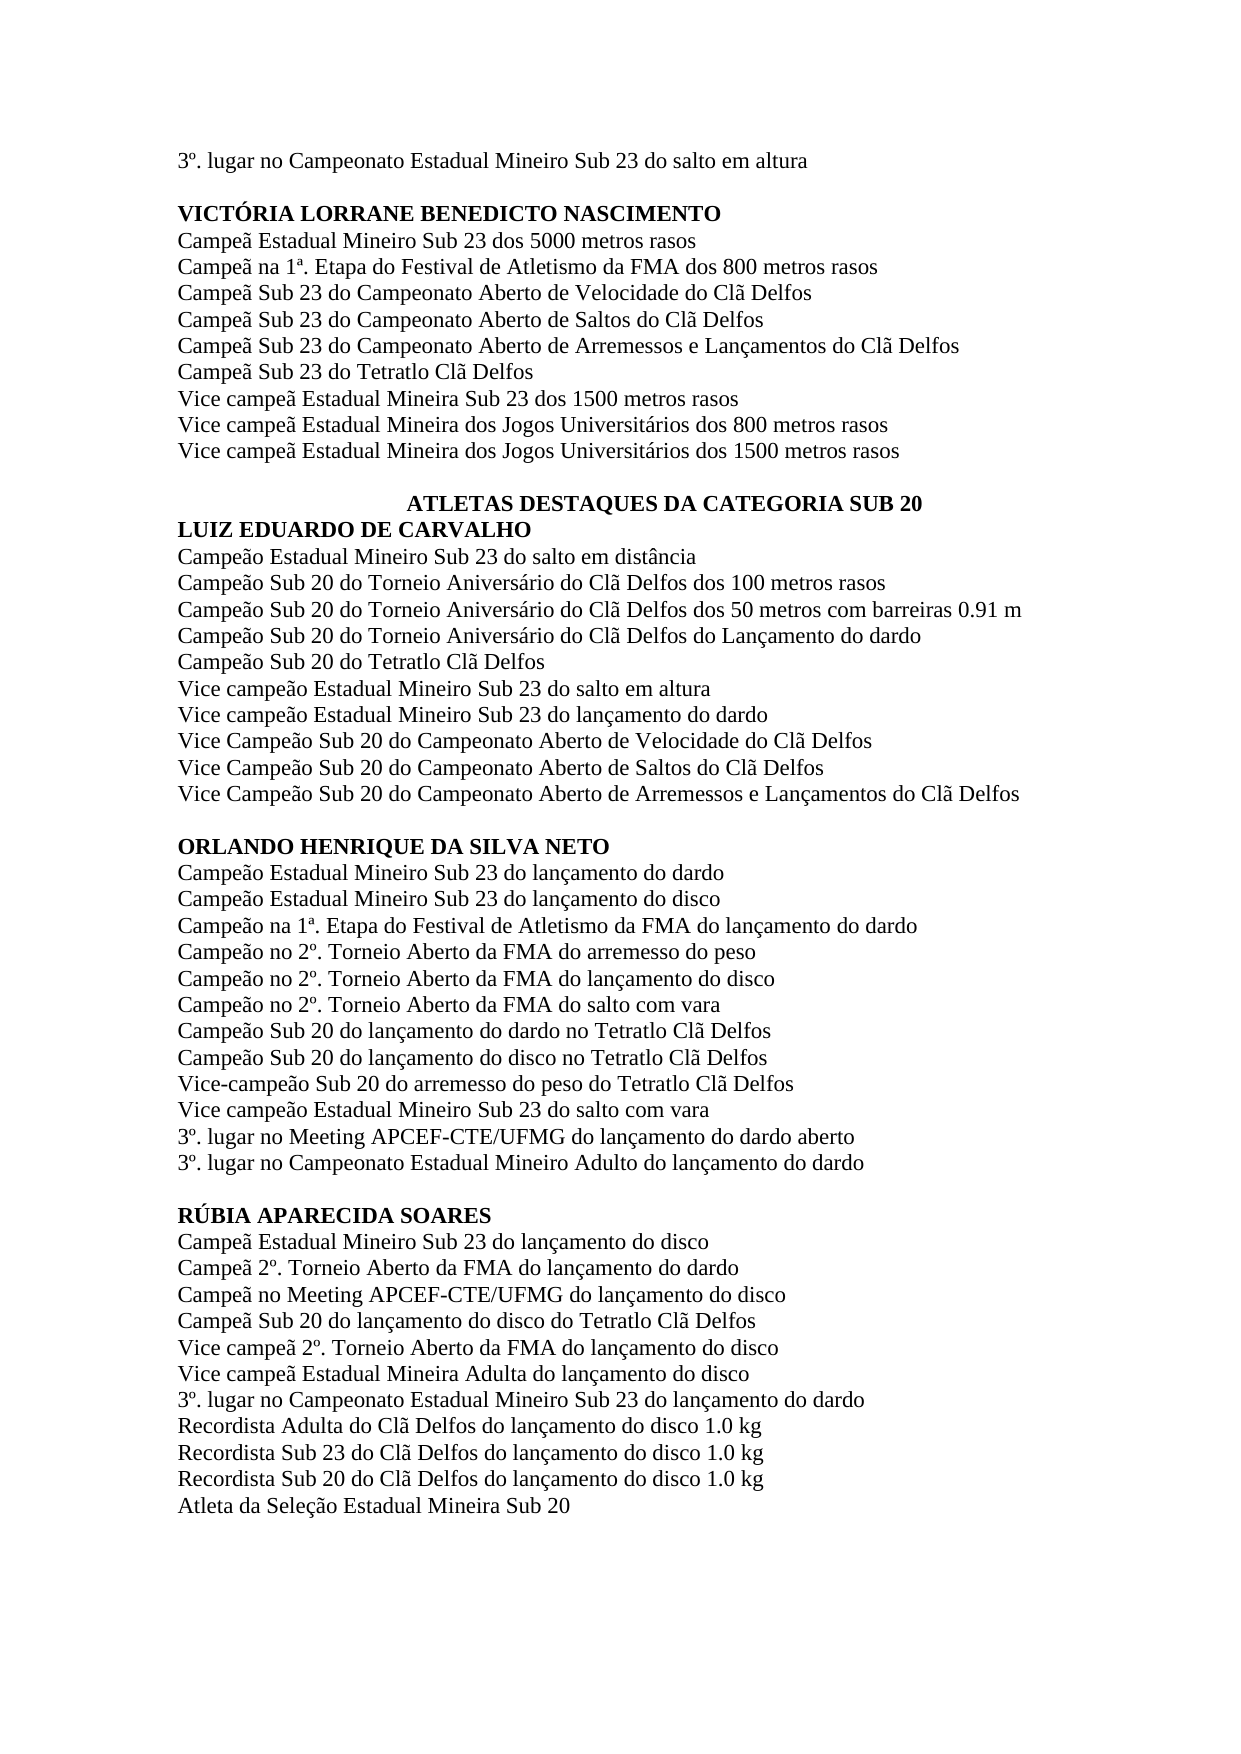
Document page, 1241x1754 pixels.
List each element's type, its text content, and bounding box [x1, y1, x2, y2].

title VICTÓRIA LORRANE BENEDICTO NASCIMENTO [177, 200, 1152, 227]
title Atleta da Seleção Estadual Mineira Sub 20 [177, 1492, 1152, 1518]
title Campeã na 1ª. Etapa do Festival de Atletismo da FMA dos 800 metros rasos [177, 253, 1152, 279]
title Vice campeã Estadual Mineira dos Jogos Universitários dos 1500 metros rasos [177, 437, 1152, 464]
title Campeão Estadual Mineiro Sub 23 do lançamento do dardo [177, 859, 1152, 886]
title 3º. lugar no Campeonato Estadual Mineiro Sub 23 do salto em altura [177, 148, 1152, 174]
title LUIZ EDUARDO DE CARVALHO [177, 517, 1152, 543]
title Vice-campeão Sub 20 do arremesso do peso do Tetratlo Clã Delfos [177, 1070, 1152, 1096]
title ORLANDO HENRIQUE DA SILVA NETO [177, 833, 1152, 859]
title 3º. lugar no Campeonato Estadual Mineiro Adulto do lançamento do dardo [177, 1149, 1152, 1175]
title Vice campeã Estadual Mineira Sub 23 dos 1500 metros rasos [177, 385, 1152, 411]
title Campeã Estadual Mineiro Sub 23 dos 5000 metros rasos [177, 227, 1152, 253]
title Vice Campeão Sub 20 do Campeonato Aberto de Saltos do Clã Delfos [177, 754, 1152, 780]
title Campeão no 2º. Torneio Aberto da FMA do lançamento do disco [177, 964, 1152, 991]
title Vice campeã 2º. Torneio Aberto da FMA do lançamento do disco [177, 1333, 1152, 1360]
title Campeão Estadual Mineiro Sub 23 do salto em distância [177, 543, 1152, 569]
title Vice campeã Estadual Mineira Adulta do lançamento do disco [177, 1360, 1152, 1386]
title Campeão no 2º. Torneio Aberto da FMA do salto com vara [177, 991, 1152, 1017]
title Campeã Sub 23 do Campeonato Aberto de Velocidade do Clã Delfos [177, 279, 1152, 306]
title Campeão Sub 20 do Torneio Aniversário do Clã Delfos dos 100 metros rasos [177, 569, 1152, 596]
title Vice campeão Estadual Mineiro Sub 23 do salto com vara [177, 1096, 1152, 1123]
title Campeã 2º. Torneio Aberto da FMA do lançamento do dardo [177, 1254, 1152, 1281]
title RÚBIA APARECIDA SOARES [177, 1202, 1152, 1228]
title Campeã no Meeting APCEF-CTE/UFMG do lançamento do disco [177, 1281, 1152, 1307]
title ATLETAS DESTAQUES DA CATEGORIA SUB 20 [177, 490, 1152, 517]
title Vice Campeão Sub 20 do Campeonato Aberto de Velocidade do Clã Delfos [177, 727, 1152, 754]
title Campeão Sub 20 do Torneio Aniversário do Clã Delfos do Lançamento do dardo [177, 622, 1152, 648]
title Campeã Sub 23 do Campeonato Aberto de Saltos do Clã Delfos [177, 306, 1152, 332]
title Campeão Sub 20 do lançamento do disco no Tetratlo Clã Delfos [177, 1044, 1152, 1070]
title 3º. lugar no Campeonato Estadual Mineiro Sub 23 do lançamento do dardo [177, 1386, 1152, 1413]
title Recordista Sub 20 do Clã Delfos do lançamento do disco 1.0 kg [177, 1465, 1152, 1492]
title Vice campeã Estadual Mineira dos Jogos Universitários dos 800 metros rasos [177, 411, 1152, 437]
title Campeão Estadual Mineiro Sub 23 do lançamento do disco [177, 886, 1152, 912]
title Campeão na 1ª. Etapa do Festival de Atletismo da FMA do lançamento do dardo [177, 912, 1152, 938]
title Campeão Sub 20 do Torneio Aniversário do Clã Delfos dos 50 metros com barreiras 0.91 m [177, 596, 1152, 622]
title Vice campeão Estadual Mineiro Sub 23 do salto em altura [177, 675, 1152, 701]
title Campeão Sub 20 do Tetratlo Clã Delfos [177, 648, 1152, 675]
title Vice Campeão Sub 20 do Campeonato Aberto de Arremessos e Lançamentos do Clã Delfos [177, 780, 1152, 806]
title Recordista Adulta do Clã Delfos do lançamento do disco 1.0 kg [177, 1413, 1152, 1439]
title Campeão no 2º. Torneio Aberto da FMA do arremesso do peso [177, 938, 1152, 964]
title Recordista Sub 23 do Clã Delfos do lançamento do disco 1.0 kg [177, 1439, 1152, 1465]
title 3º. lugar no Meeting APCEF-CTE/UFMG do lançamento do dardo aberto [177, 1123, 1152, 1149]
title Campeã Sub 20 do lançamento do disco do Tetratlo Clã Delfos [177, 1307, 1152, 1333]
title Campeã Estadual Mineiro Sub 23 do lançamento do disco [177, 1228, 1152, 1254]
title Campeão Sub 20 do lançamento do dardo no Tetratlo Clã Delfos [177, 1017, 1152, 1044]
title Vice campeão Estadual Mineiro Sub 23 do lançamento do dardo [177, 701, 1152, 727]
title Campeã Sub 23 do Tetratlo Clã Delfos [177, 358, 1152, 385]
title Campeã Sub 23 do Campeonato Aberto de Arremessos e Lançamentos do Clã Delfos [177, 332, 1152, 358]
